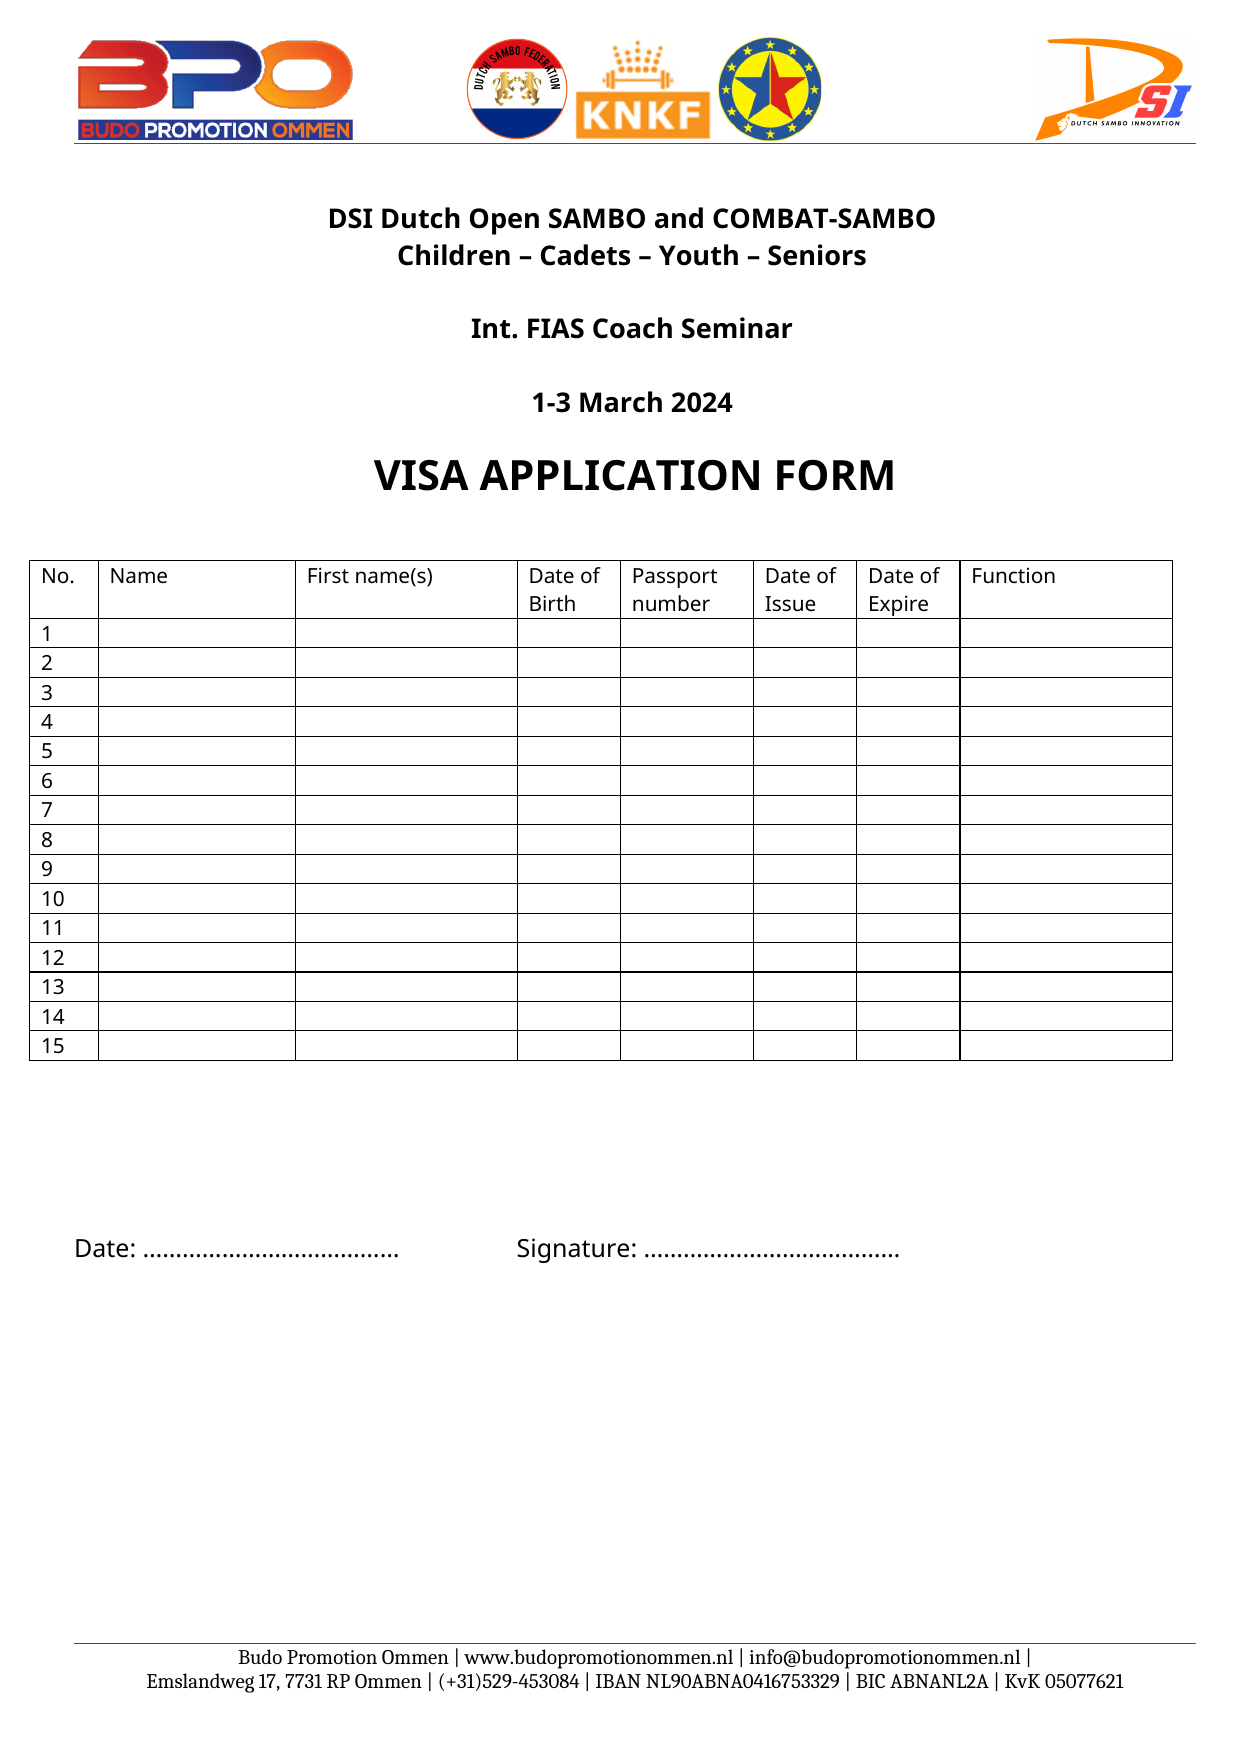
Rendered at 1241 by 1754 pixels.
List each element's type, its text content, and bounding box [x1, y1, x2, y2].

table_cell [754, 737, 856, 765]
table_cell [857, 943, 959, 971]
table_cell [296, 707, 517, 736]
picture [465, 37, 569, 141]
table_header Date of Expire [857, 561, 959, 618]
table_cell [518, 855, 620, 883]
table_header No. [30, 561, 98, 618]
table_cell [621, 648, 753, 677]
text 1-3 March 2024 [68, 384, 1196, 421]
table_cell [754, 648, 856, 677]
table_cell [621, 914, 753, 942]
table_cell [296, 1031, 517, 1060]
table_cell [754, 1031, 856, 1060]
table_cell [857, 707, 959, 736]
table_cell 2 [30, 648, 98, 677]
table_cell [857, 1031, 959, 1060]
table_cell 11 [30, 914, 98, 942]
table_cell [296, 619, 517, 647]
table_cell [518, 1031, 620, 1060]
table_cell 9 [30, 855, 98, 883]
table_cell [621, 943, 753, 971]
table_cell [296, 1002, 517, 1030]
table_cell [754, 1002, 856, 1030]
table_cell [296, 973, 517, 1001]
table_cell 5 [30, 737, 98, 765]
table_cell [857, 884, 959, 912]
table_cell [754, 884, 856, 912]
table_cell [754, 678, 856, 706]
table_cell [99, 619, 295, 647]
table_cell [857, 973, 959, 1001]
table_cell [296, 914, 517, 942]
table_cell [518, 914, 620, 942]
table_cell [296, 678, 517, 706]
table_cell [621, 619, 753, 647]
table_cell [754, 766, 856, 794]
table_cell [857, 914, 959, 942]
table_cell [99, 766, 295, 794]
table_cell [621, 1002, 753, 1030]
table_cell [296, 825, 517, 853]
table_cell [99, 678, 295, 706]
table_cell [518, 619, 620, 647]
table_cell [961, 943, 1172, 971]
table_header First name(s) [296, 561, 517, 618]
table_cell [621, 796, 753, 824]
table_cell [961, 796, 1172, 824]
table_cell [99, 825, 295, 853]
table_cell [518, 737, 620, 765]
table_cell [961, 737, 1172, 765]
table_cell [99, 884, 295, 912]
table_cell [857, 796, 959, 824]
table_cell [754, 796, 856, 824]
table_cell [621, 678, 753, 706]
table_cell [961, 825, 1172, 853]
table_cell [961, 884, 1172, 912]
table_cell [621, 884, 753, 912]
table_cell 14 [30, 1002, 98, 1030]
table_cell [961, 619, 1172, 647]
table_cell [99, 1002, 295, 1030]
table_cell [518, 1002, 620, 1030]
table_cell [99, 796, 295, 824]
table_cell [99, 973, 295, 1001]
table_cell [961, 648, 1172, 677]
table_cell 7 [30, 796, 98, 824]
table_cell [961, 973, 1172, 1001]
text DSI Dutch Open SAMBO and COMBAT-SAMBO [68, 199, 1196, 236]
text Children – Cadets – Youth – Seniors [68, 236, 1196, 273]
picture [575, 37, 712, 141]
table_header Date of Issue [754, 561, 856, 618]
table_cell [296, 884, 517, 912]
table_cell [754, 619, 856, 647]
table_cell [857, 766, 959, 794]
table_cell [754, 914, 856, 942]
table_cell [754, 943, 856, 971]
table_cell [857, 1002, 959, 1030]
table_cell [621, 855, 753, 883]
table_cell [296, 737, 517, 765]
table_header Function [961, 561, 1172, 618]
table_cell [621, 737, 753, 765]
picture [718, 37, 822, 141]
table_cell [961, 1031, 1172, 1060]
table_cell [518, 648, 620, 677]
table_cell [296, 796, 517, 824]
table_cell [621, 766, 753, 794]
table_cell [961, 855, 1172, 883]
table_cell [857, 648, 959, 677]
table_cell [857, 678, 959, 706]
text VISA APPLICATION FORM [74, 446, 1196, 503]
table_cell 13 [30, 973, 98, 1001]
table_cell [961, 678, 1172, 706]
table_cell [99, 1031, 295, 1060]
table_cell [961, 766, 1172, 794]
table_cell [518, 825, 620, 853]
table_cell 10 [30, 884, 98, 912]
table_cell [961, 1002, 1172, 1030]
table_cell 6 [30, 766, 98, 794]
table_cell [296, 648, 517, 677]
picture [1032, 37, 1197, 141]
table_cell [296, 766, 517, 794]
table_header Name [99, 561, 295, 618]
text Int. FIAS Coach Seminar [68, 310, 1196, 347]
table_cell [518, 943, 620, 971]
table_cell [518, 766, 620, 794]
table_cell [621, 825, 753, 853]
table_header Date of Birth [518, 561, 620, 618]
table_cell [754, 973, 856, 1001]
table_cell [621, 1031, 753, 1060]
table_cell 1 [30, 619, 98, 647]
picture [73, 37, 357, 141]
table_cell 12 [30, 943, 98, 971]
table_cell [99, 737, 295, 765]
table_cell [961, 914, 1172, 942]
table_cell [99, 855, 295, 883]
table_cell 15 [30, 1031, 98, 1060]
table_cell [518, 796, 620, 824]
table_cell [857, 825, 959, 853]
table_cell [296, 943, 517, 971]
table_cell [857, 619, 959, 647]
table_cell [518, 678, 620, 706]
table_cell [518, 884, 620, 912]
table_header Passport number [621, 561, 753, 618]
table_cell [754, 825, 856, 853]
table_cell [857, 855, 959, 883]
table_cell [518, 707, 620, 736]
text Date: ………………………………… Signature: ………………………………… [74, 1231, 1196, 1265]
table_cell [99, 648, 295, 677]
table_cell [99, 707, 295, 736]
table_cell 4 [30, 707, 98, 736]
table_cell [857, 737, 959, 765]
table_cell [754, 707, 856, 736]
table_cell [518, 973, 620, 1001]
table_cell [961, 707, 1172, 736]
table_cell 3 [30, 678, 98, 706]
table_cell [296, 855, 517, 883]
table_cell [754, 855, 856, 883]
table_cell [99, 914, 295, 942]
table_cell [621, 973, 753, 1001]
table_cell [99, 943, 295, 971]
table_cell [621, 707, 753, 736]
table_cell 8 [30, 825, 98, 853]
